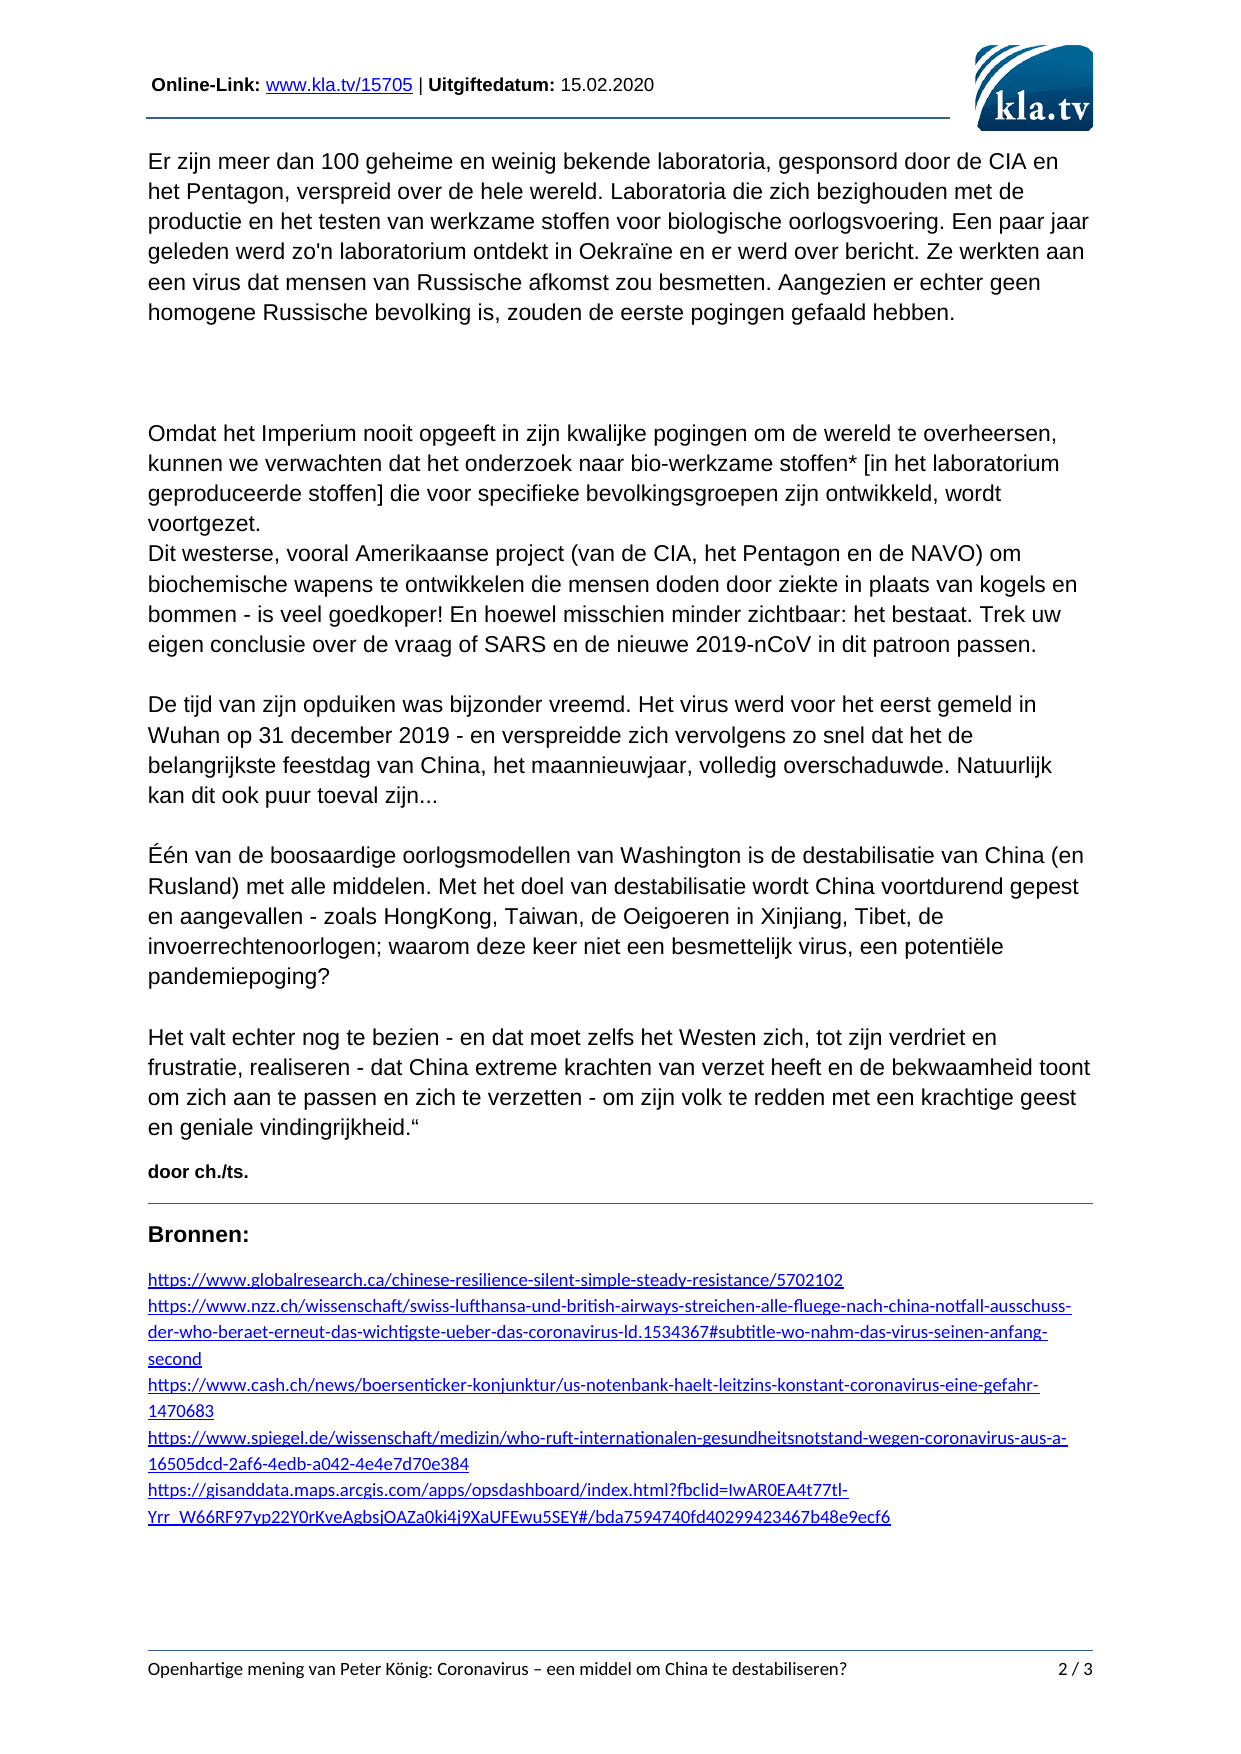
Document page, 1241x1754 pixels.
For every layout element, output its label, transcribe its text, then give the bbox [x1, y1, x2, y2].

text https://www.globalresearch.ca/chinese-resilience-silent-simple-steady-resistance/5702102 https://www.nzz.ch/wissenschaft/swiss-lufthansa-und-british-airways-streichen-alle-fluege-nach-china-notfall-ausschuss-der-who-beraet-erneut-das-wichtigste-ueber-das-coronavirus-ld.1534367#subtitle-wo-nahm-das-virus-seinen-anfang-second https://www.cash.ch/news/boersenticker-konjunktur/us-notenbank-haelt-leitzins-konstant-coronavirus-eine-gefahr-1470683 https://www.spiegel.de/wissenschaft/medizin/who-ruft-internationalen-gesundheitsnotstand-wegen-coronavirus-aus-a-16505dcd-2af6-4edb-a042-4e4e7d70e384 https://gisanddata.maps.arcgis.com/apps/opsdashboard/index.html?fbclid=IwAR0EA4t77tl-Yrr_W66RF97yp22Y0rKveAgbsjOAZa0ki4j9XaUFEwu5SEY#/bda7594740fd40299423467b48e9ecf6 [148, 1268, 1093, 1528]
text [148, 148, 1093, 1141]
text Bronnen: [148, 1204, 1093, 1247]
text door ch./ts. [148, 1161, 1093, 1183]
